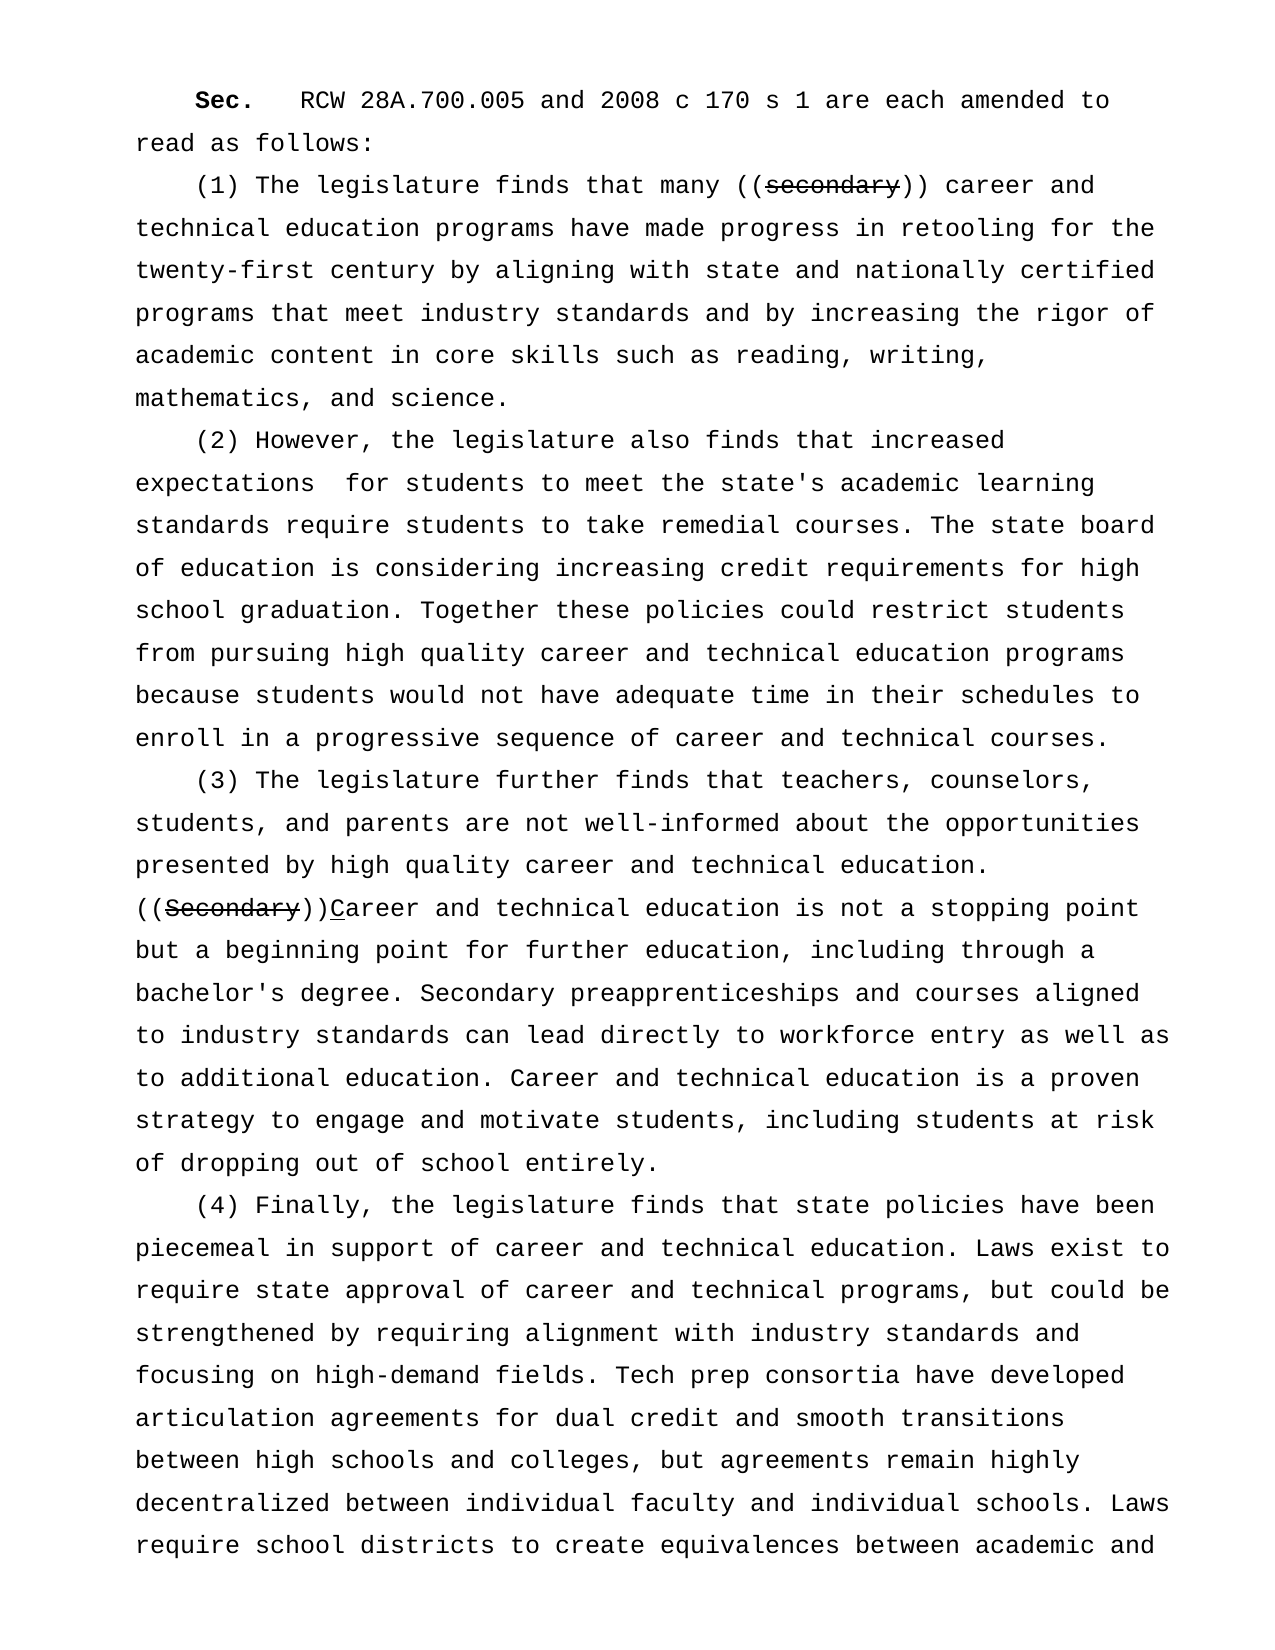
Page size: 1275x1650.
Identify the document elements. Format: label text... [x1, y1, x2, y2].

text (2) However, the legislature also finds that increased expectations for students to meet the state's academic learning standards require students to take remedial courses. The state board of education is considering increasing credit requirements for high school graduation. Together these policies could restrict students from pursuing high quality career and technical education programs because students would not have adequate time in their schedules to enroll in a progressive sequence of career and technical courses. [135, 415, 1170, 755]
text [135, 1180, 1170, 1562]
text (3) The legislature further finds that teachers, counselors, students, and parents are not well-informed about the opportunities presented by high quality career and technical education. ((Secondary))Career and technical education is not a stopping point but a beginning point for further education, including through a bachelor's degree. Secondary preapprenticeships and courses aligned to industry standards can lead directly to workforce entry as well as to additional education. Career and technical education is a proven strategy to engage and motivate students, including students at risk of dropping out of school entirely. [135, 755, 1170, 1180]
text Sec. RCW 28A.700.005 and 2008 c 170 s 1 are each amended to read as follows: [135, 75, 1170, 160]
text (1) The legislature finds that many ((secondary)) career and technical education programs have made progress in retooling for the twenty-first century by aligning with state and nationally certified programs that meet industry standards and by increasing the rigor of academic content in core skills such as reading, writing, mathematics, and science. [135, 160, 1170, 415]
